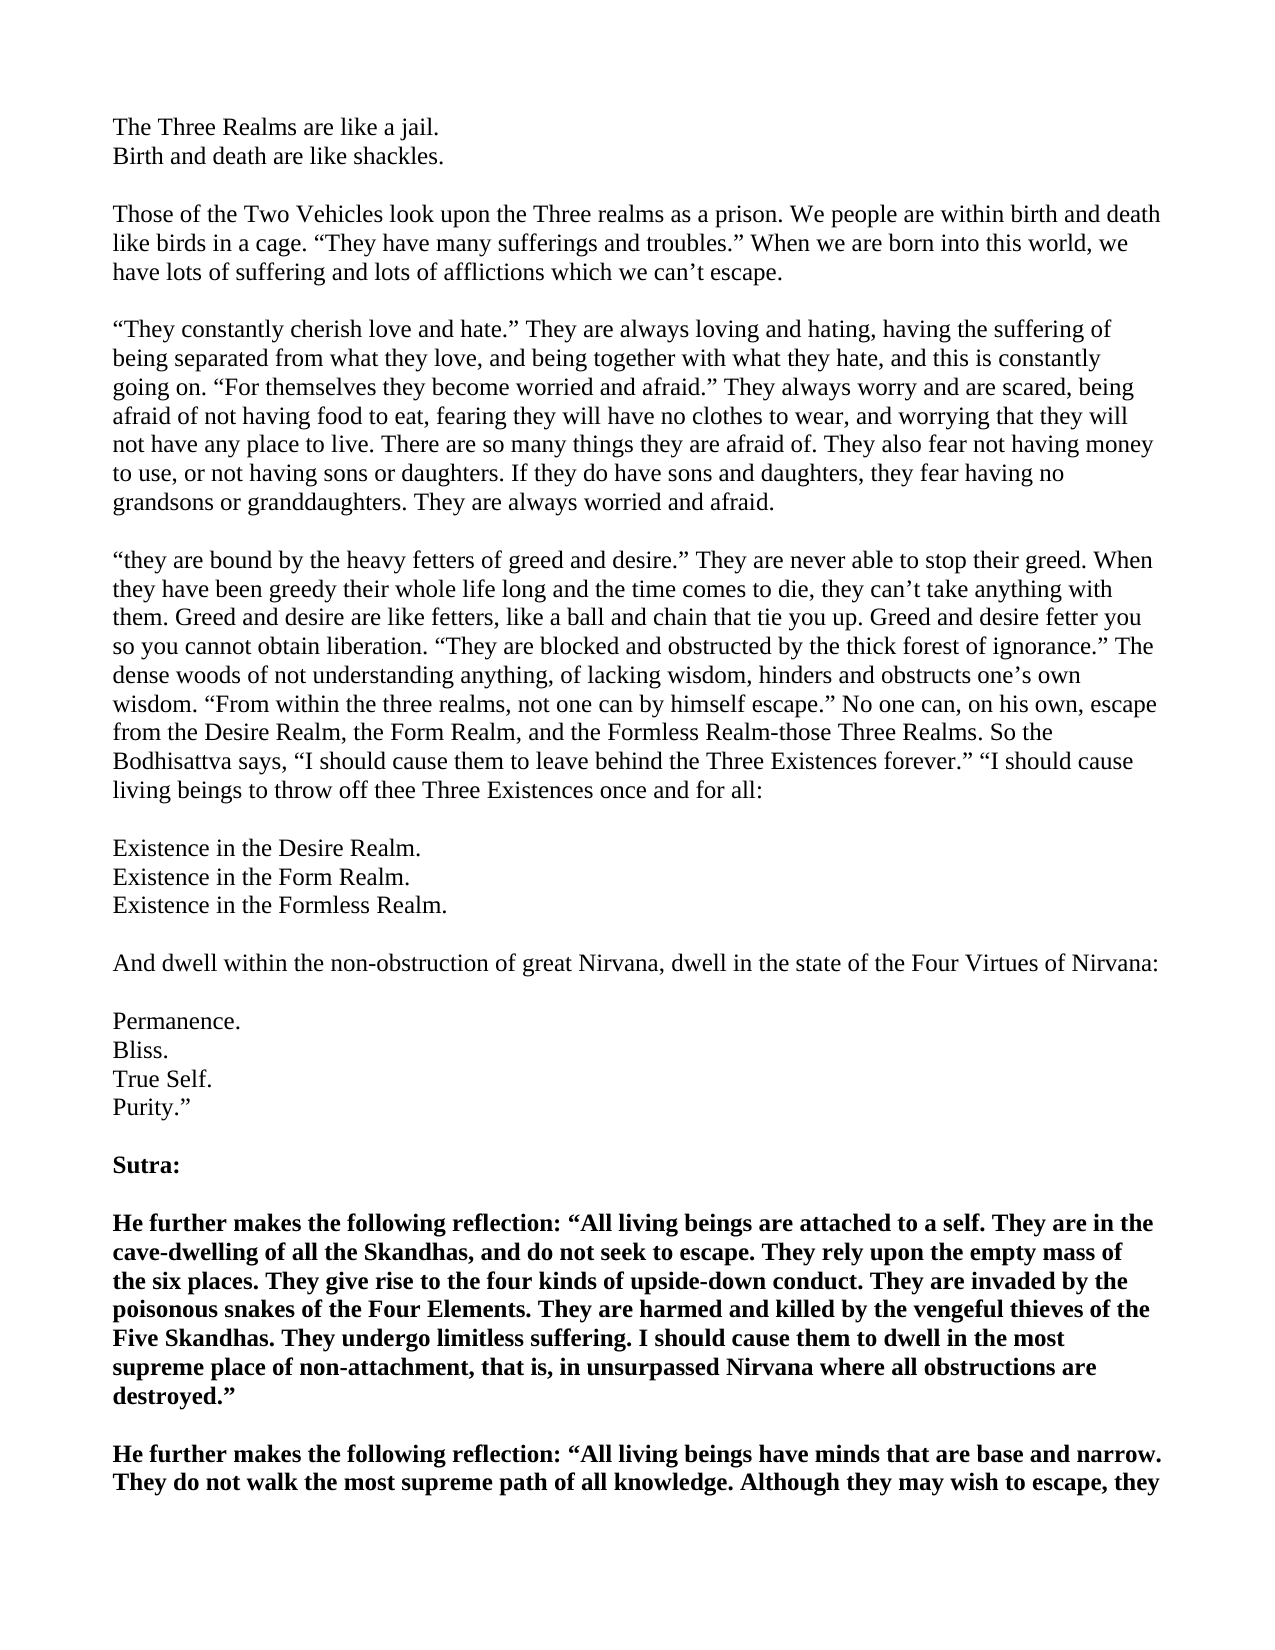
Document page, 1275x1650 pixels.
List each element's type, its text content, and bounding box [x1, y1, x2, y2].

text Permanence. Bliss. True Self. Purity.” [112, 1006, 1162, 1121]
text The Three Realms are like a jail. Birth and death are like shackles. [112, 112, 1162, 170]
text Sutra: [112, 1150, 1162, 1179]
text Those of the Two Vehicles look upon the Three realms as a prison. We people are within birth and death like birds in a cage. “They have many sufferings and troubles.” When we are born into this world, we have lots of suffering and lots of afflictions which we can’t escape. [112, 199, 1162, 285]
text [112, 1439, 1162, 1496]
text He further makes the following reflection: “All living beings are attached to a self. They are in the cave-dwelling of all the Skandhas, and do not seek to escape. They rely upon the empty mass of the six places. They give rise to the four kinds of upside-down conduct. They are invaded by the poisonous snakes of the Four Elements. They are harmed and killed by the vengeful thieves of the Five Skandhas. They undergo limitless suffering. I should cause them to dwell in the most supreme place of non-attachment, that is, in unsurpassed Nirvana where all obstructions are destroyed.” [112, 1208, 1162, 1409]
text “they are bound by the heavy fetters of greed and desire.” They are never able to stop their greed. When they have been greedy their whole life long and the time comes to die, they can’t take anything with them. Greed and desire are like fetters, like a ball and chain that tie you up. Greed and desire fetter you so you cannot obtain liberation. “They are blocked and obstructed by the thick forest of ignorance.” The dense woods of not understanding anything, of lacking wisdom, hinders and obstructs one’s own wisdom. “From within the three realms, not one can by himself escape.” No one can, on his own, escape from the Desire Realm, the Form Realm, and the Formless Realm-those Three Realms. So the Bodhisattva says, “I should cause them to leave behind the Three Existences forever.” “I should cause living beings to throw off thee Three Existences once and for all: [112, 545, 1162, 804]
text Existence in the Desire Realm. Existence in the Form Realm. Existence in the Formless Realm. [112, 833, 1162, 919]
text “They constantly cherish love and hate.” They are always loving and hating, having the suffering of being separated from what they love, and being together with what they hate, and this is constantly going on. “For themselves they become worried and afraid.” They always worry and are scared, being afraid of not having food to eat, fearing they will have no clothes to wear, and worrying that they will not have any place to live. There are so many things they are afraid of. They also fear not having money to use, or not having sons or daughters. If they do have sons and daughters, they fear having no grandsons or granddaughters. They are always worried and afraid. [112, 314, 1162, 516]
text And dwell within the non-obstruction of great Nirvana, dwell in the state of the Four Virtues of Nirvana: [112, 948, 1162, 977]
